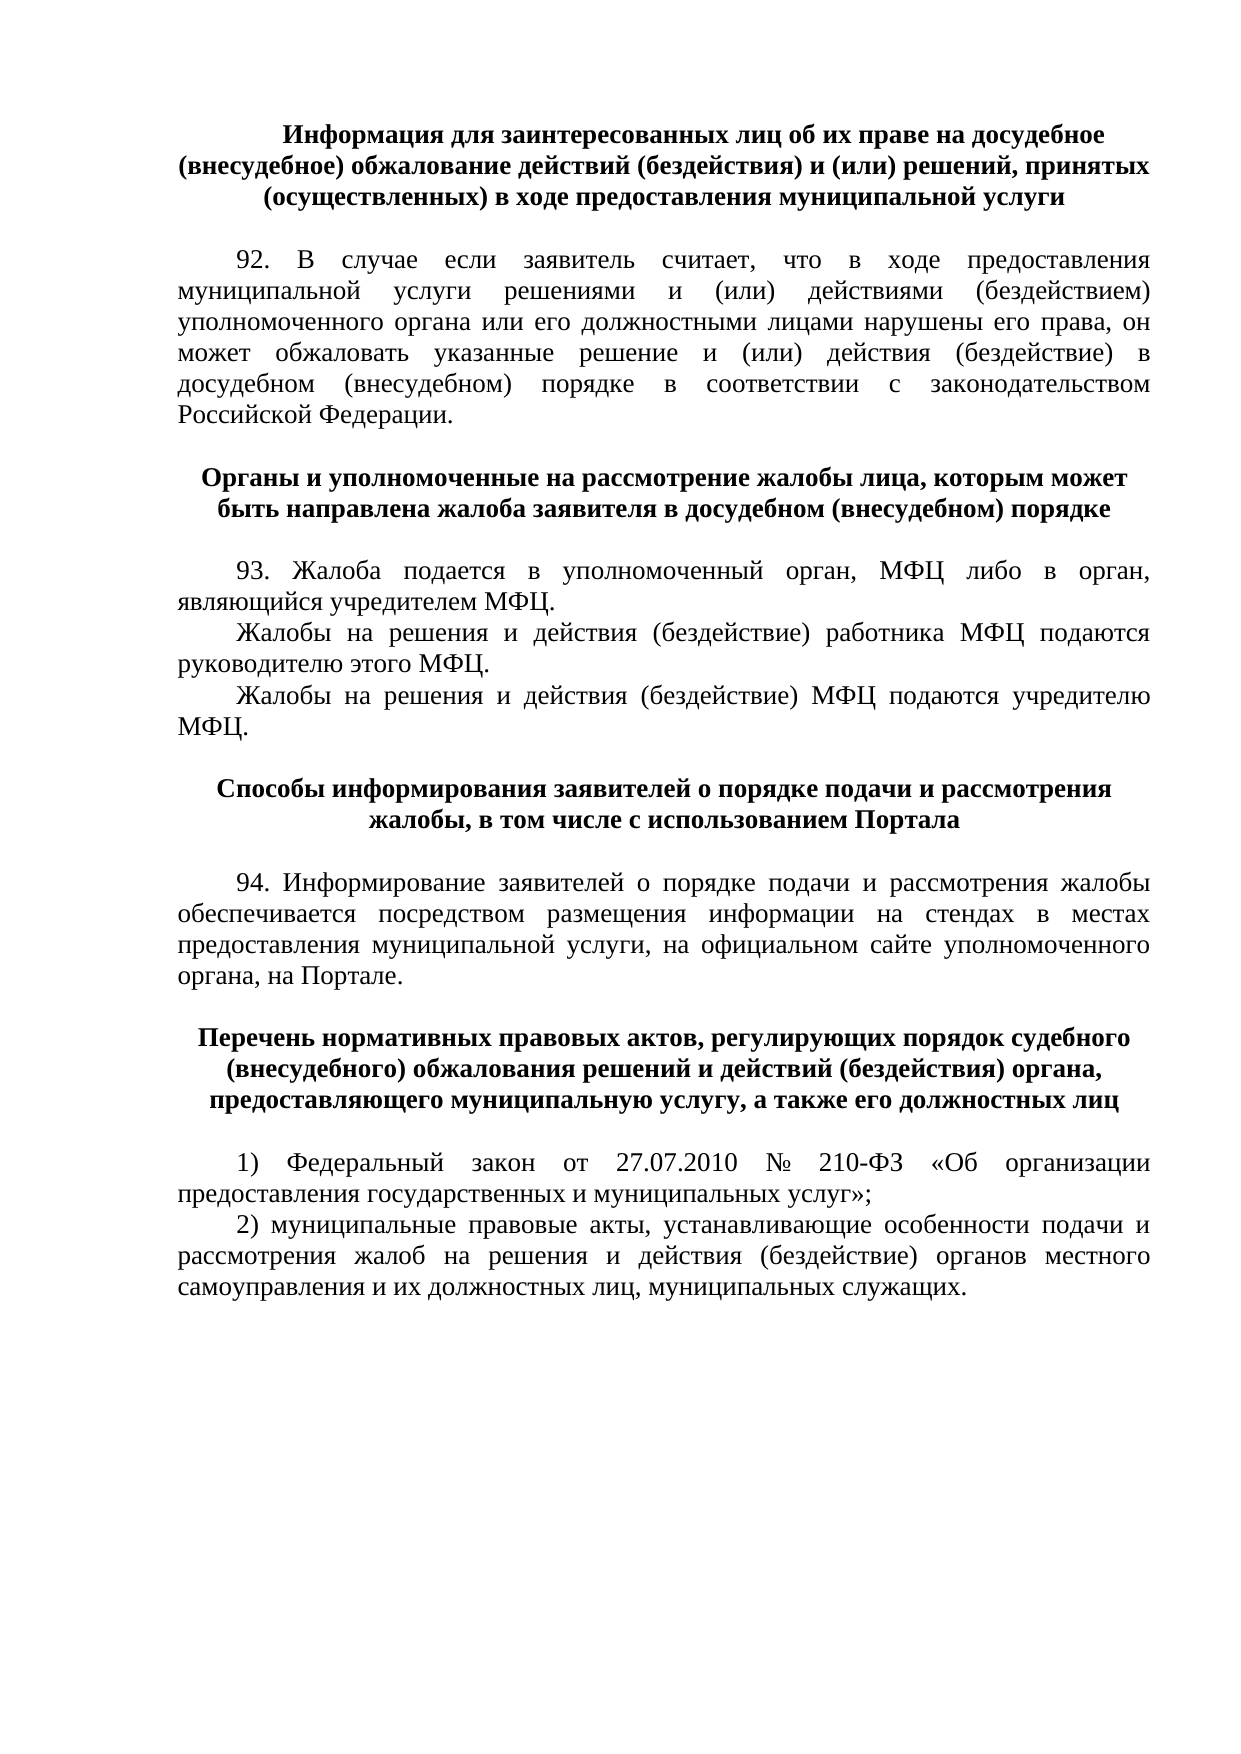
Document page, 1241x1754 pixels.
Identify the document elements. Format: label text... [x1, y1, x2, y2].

text 93. Жалоба подается в уполномоченный орган, МФЦ либо в орган, являющийся учредителем МФЦ. [177, 554, 1152, 616]
text 2) муниципальные правовые акты, устанавливающие особенности подачи и рассмотрения жалоб на решения и действия (бездействие) органов местного самоуправления и их должностных лиц, муниципальных служащих. [177, 1208, 1152, 1302]
text 94. Информирование заявителей о порядке подачи и рассмотрения жалобы обеспечивается посредством размещения информации на стендах в местах предоставления муниципальной услуги, на официальном сайте уполномоченного органа, на Портале. [177, 866, 1152, 990]
text 1) Федеральный закон от 27.07.2010 № 210-ФЗ «Об организации предоставления государственных и муниципальных услуг»; [177, 1146, 1152, 1208]
text Перечень нормативных правовых актов, регулирующих порядок судебного (внесудебного) обжалования решений и действий (бездействия) органа, предоставляющего муниципальную услугу, а также его должностных лиц [177, 1021, 1152, 1115]
text Жалобы на решения и действия (бездействие) МФЦ подаются учредителю МФЦ. [177, 679, 1152, 741]
text Жалобы на решения и действия (бездействие) работника МФЦ подаются руководителю этого МФЦ. [177, 616, 1152, 679]
text 92. В случае если заявитель считает, что в ходе предоставления муниципальной услуги решениями и (или) действиями (бездействием) уполномоченного органа или его должностными лицами нарушены его права, он может обжаловать указанные решение и (или) действия (бездействие) в досудебном (внесудебном) порядке в соответствии с законодательством Российской Федерации. [177, 243, 1152, 429]
text Способы информирования заявителей о порядке подачи и рассмотрения жалобы, в том числе с использованием Портала [177, 772, 1152, 834]
text Органы и уполномоченные на рассмотрение жалобы лица, которым может быть направлена жалоба заявителя в досудебном (внесудебном) порядке [177, 461, 1152, 523]
text Информация для заинтересованных лиц об их праве на досудебное (внесудебное) обжалование действий (бездействия) и (или) решений, принятых (осуществленных) в ходе предоставления муниципальной услуги [177, 118, 1152, 212]
